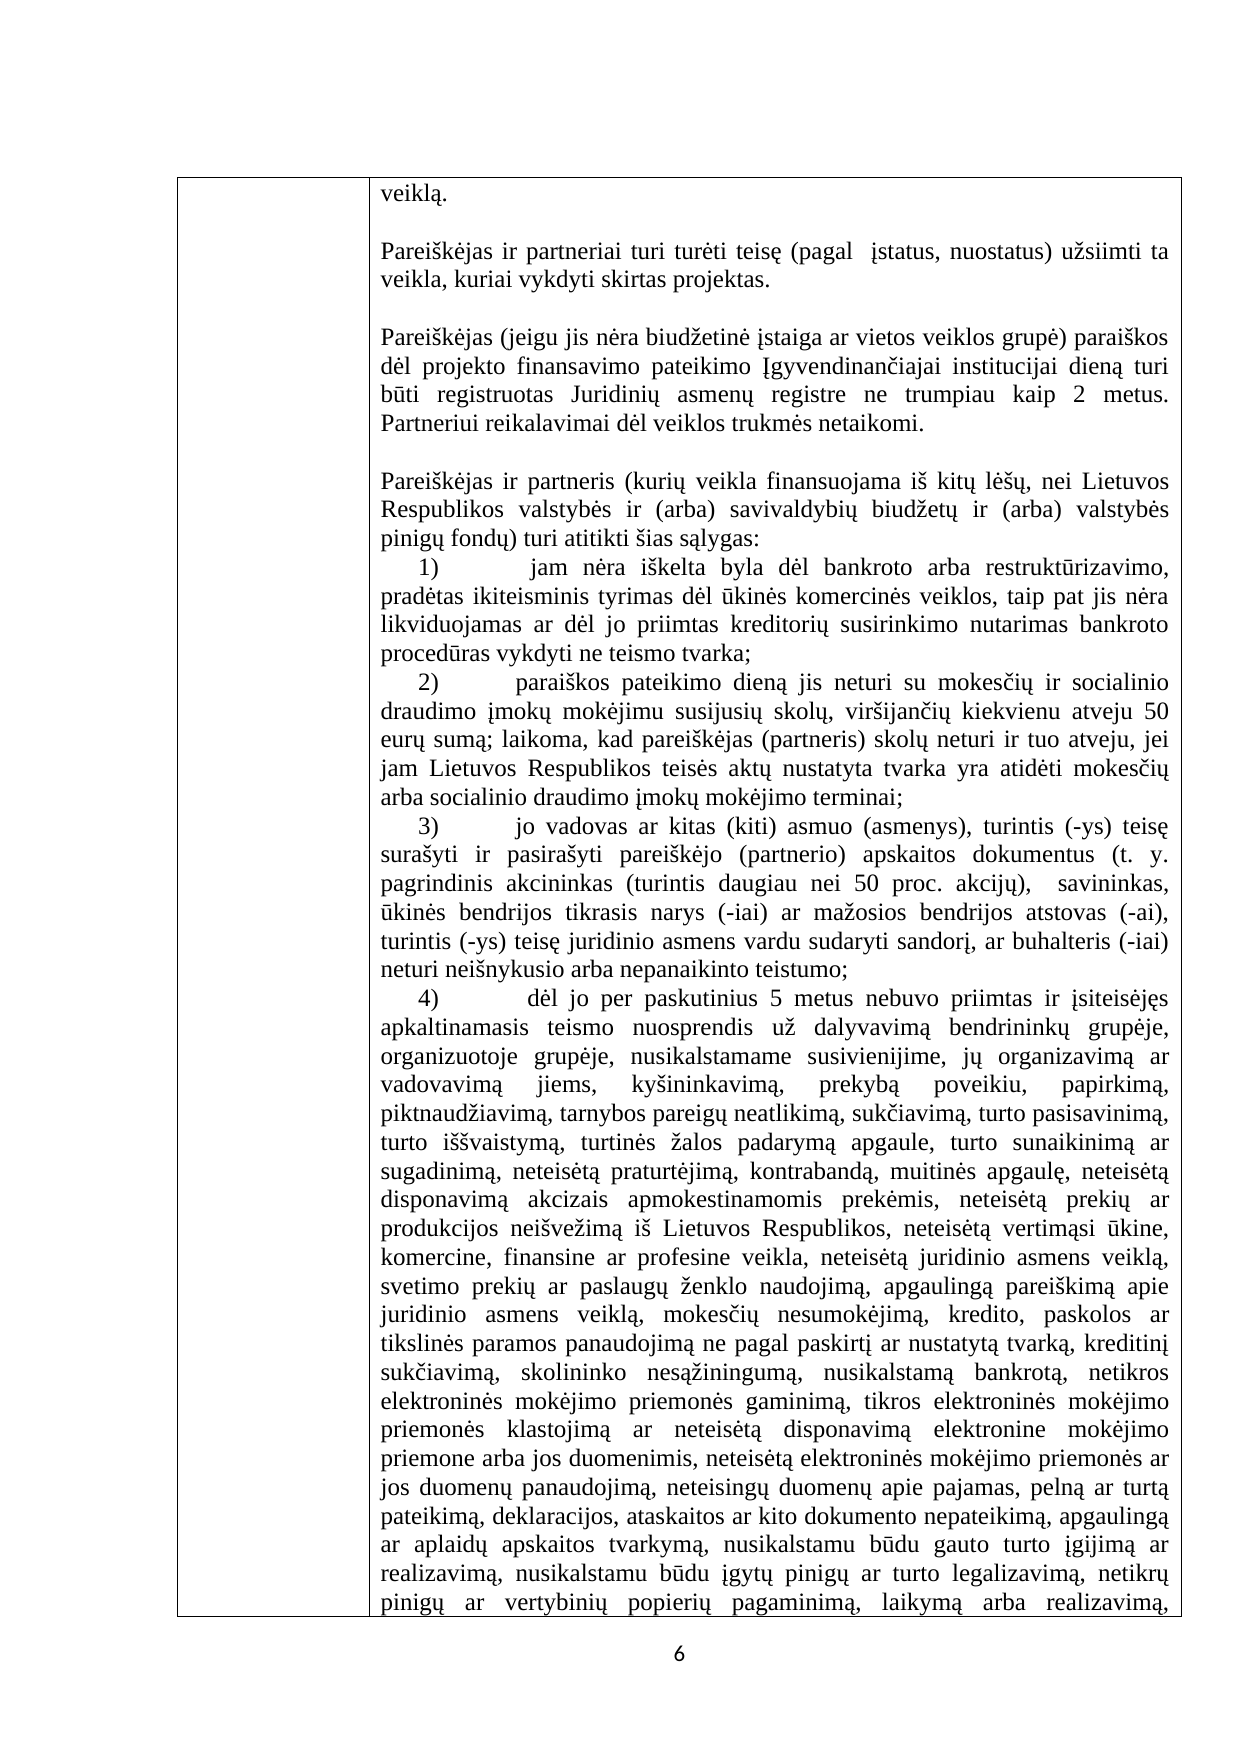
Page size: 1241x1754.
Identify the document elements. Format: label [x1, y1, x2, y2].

table_cell [370, 178, 1181, 1616]
table_cell [178, 178, 369, 1616]
